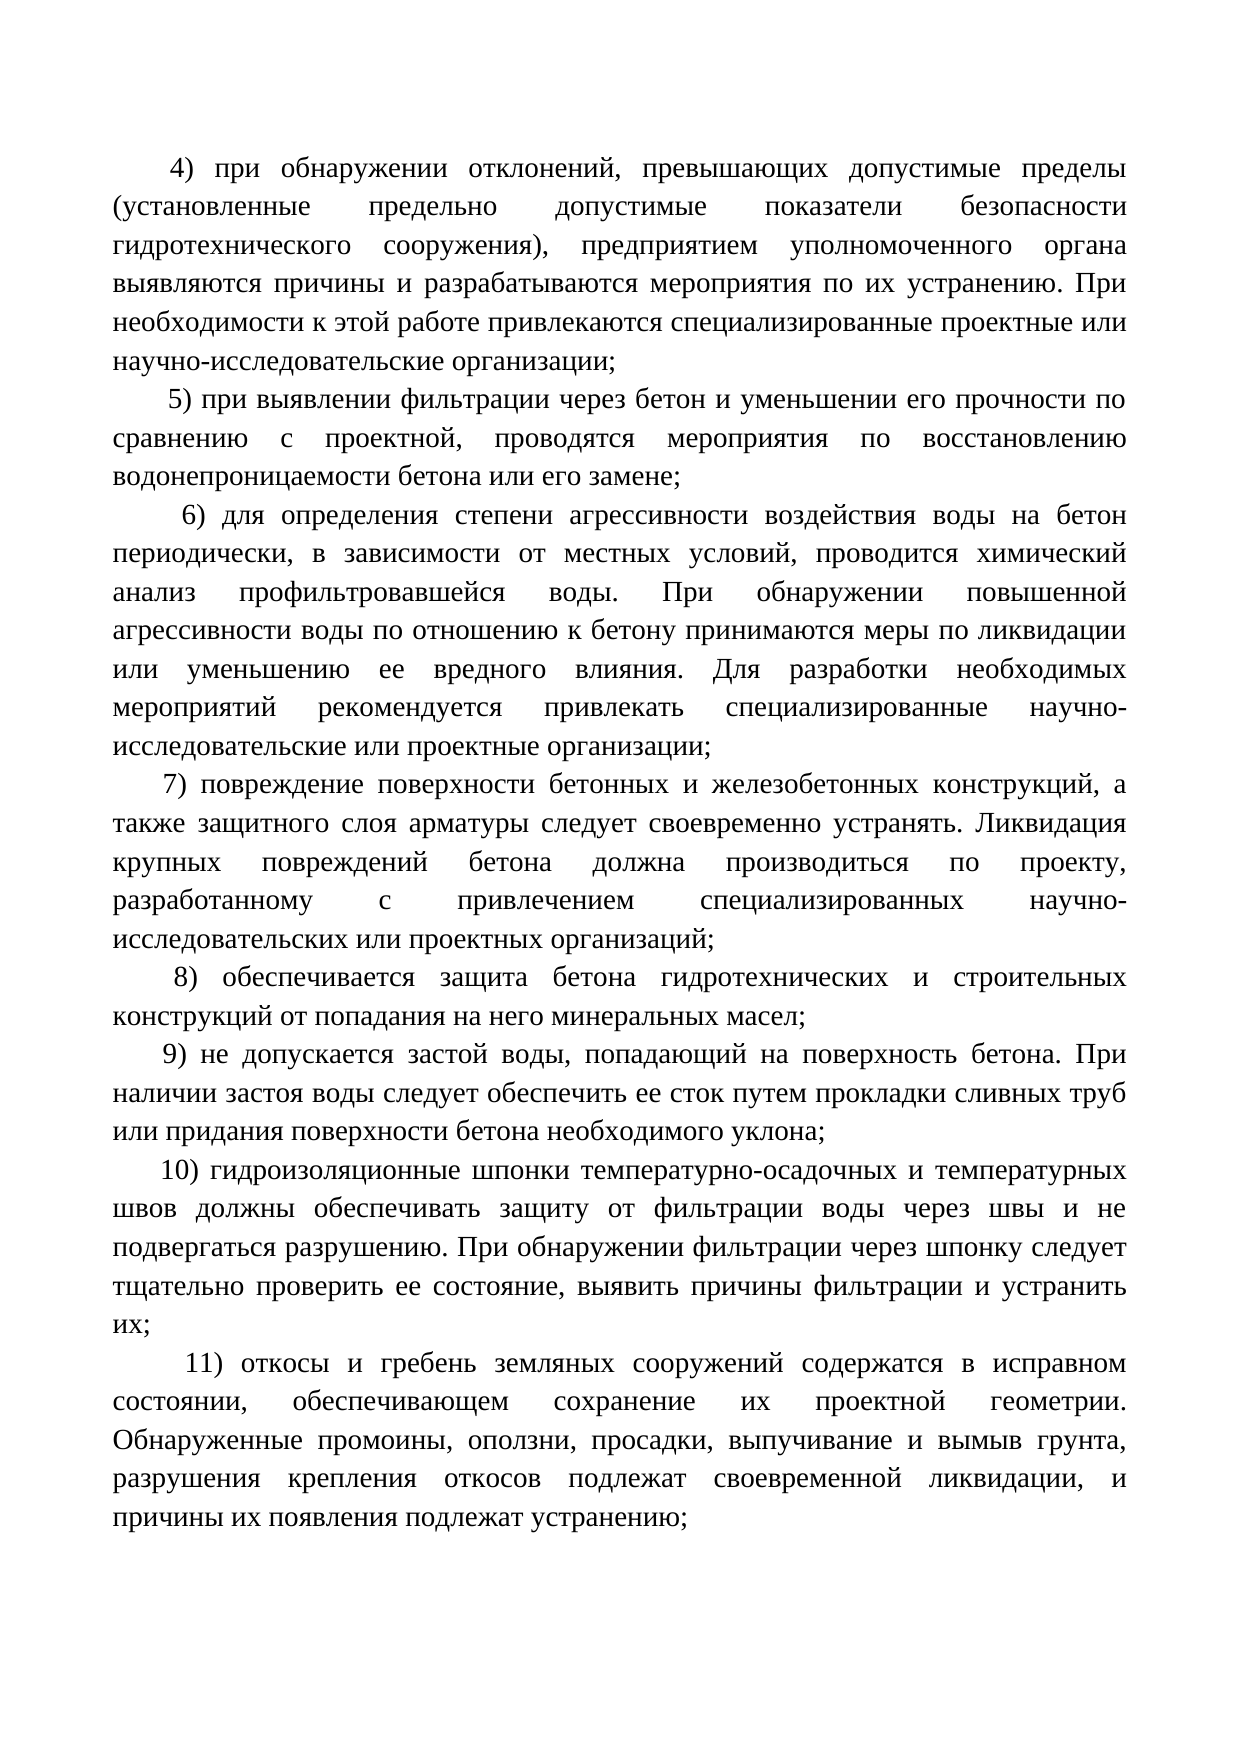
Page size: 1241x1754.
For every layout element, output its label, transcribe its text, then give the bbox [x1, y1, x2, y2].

text 9) не допускается застой воды, попадающий на поверхность бетона. При наличии застоя воды следует обеспечить ее сток путем прокладки сливных труб или придания поверхности бетона необходимого уклона; [112, 1036, 1128, 1147]
text 5) при выявлении фильтрации через бетон и уменьшении его прочности по сравнению с проектной, проводятся мероприятия по восстановлению водонепроницаемости бетона или его замене; [112, 381, 1128, 492]
text 7) повреждение поверхности бетонных и железобетонных конструкций, а также защитного слоя арматуры следует своевременно устранять. Ликвидация крупных повреждений бетона должна производиться по проекту, разработанному с привлечением специализированных научно-исследовательских или проектных организаций; [112, 767, 1128, 954]
text 11) откосы и гребень земляных сооружений содержатся в исправном состоянии, обеспечивающем сохранение их проектной геометрии. Обнаруженные промоины, оползни, просадки, выпучивание и вымыв грунта, разрушения крепления откосов подлежат своевременной ликвидации, и причины их появления подлежат устранению; [112, 1345, 1128, 1532]
text 10) гидроизоляционные шпонки температурно-осадочных и температурных швов должны обеспечивать защиту от фильтрации воды через швы и не подвергаться разрушению. При обнаружении фильтрации через шпонку следует тщательно проверить ее состояние, выявить причины фильтрации и устранить их; [112, 1152, 1128, 1340]
text 6) для определения степени агрессивности воздействия воды на бетон периодически, в зависимости от местных условий, проводится химический анализ профильтровавшейся воды. При обнаружении повышенной агрессивности воды по отношению к бетону принимаются меры по ликвидации или уменьшению ее вредного влияния. Для разработки необходимых мероприятий рекомендуется привлекать специализированные научно-исследовательские или проектные организации; [112, 497, 1128, 762]
text 4) при обнаружении отклонений, превышающих допустимые пределы (установленные предельно допустимые показатели безопасности гидротехнического сооружения), предприятием уполномоченного органа выявляются причины и разрабатываются мероприятия по их устранению. При необходимости к этой работе привлекаются специализированные проектные или научно-исследовательские организации; [112, 150, 1128, 376]
text 8) обеспечивается защита бетона гидротехнических и строительных конструкций от попадания на него минеральных масел; [112, 959, 1128, 1031]
